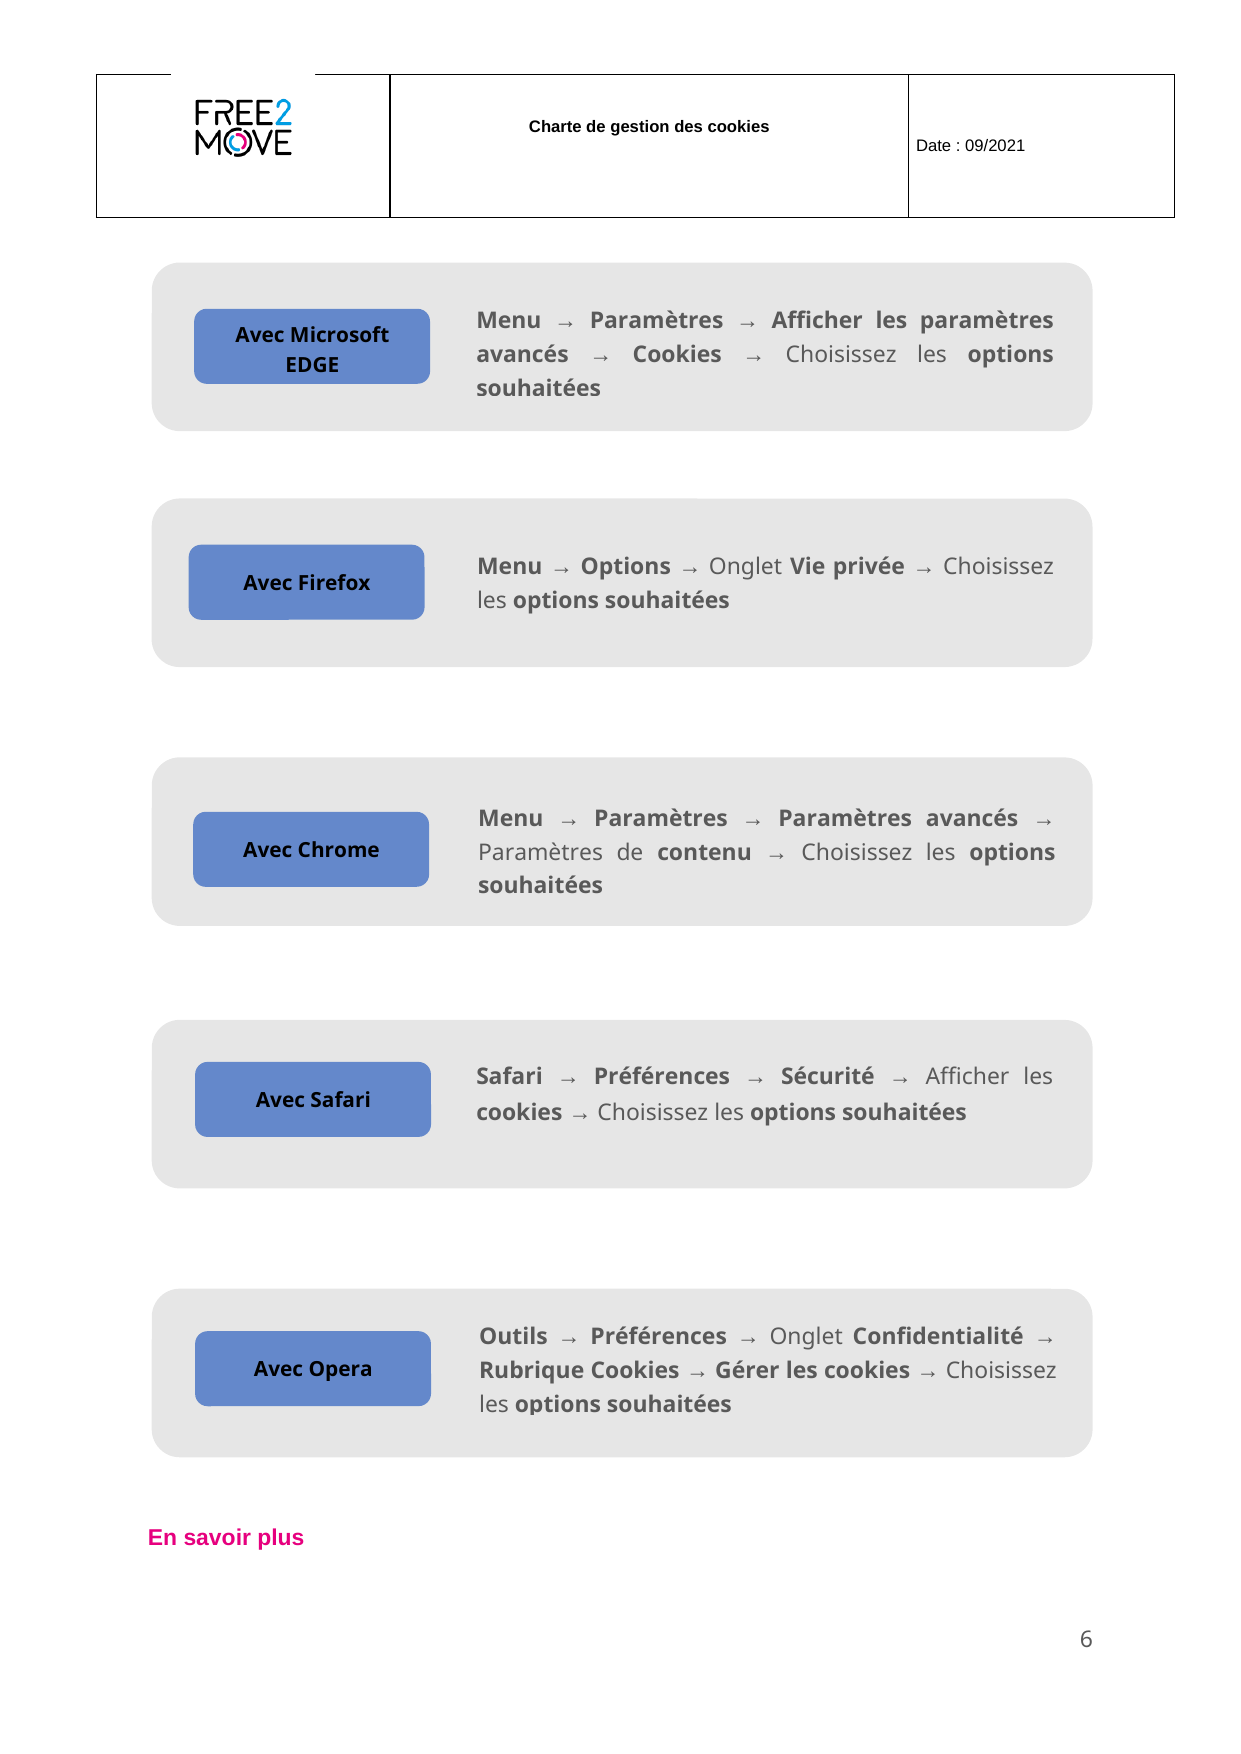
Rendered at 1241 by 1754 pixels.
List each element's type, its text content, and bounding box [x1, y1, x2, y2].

text En savoir plus [148, 1524, 1093, 1550]
picture [171, 74, 316, 180]
